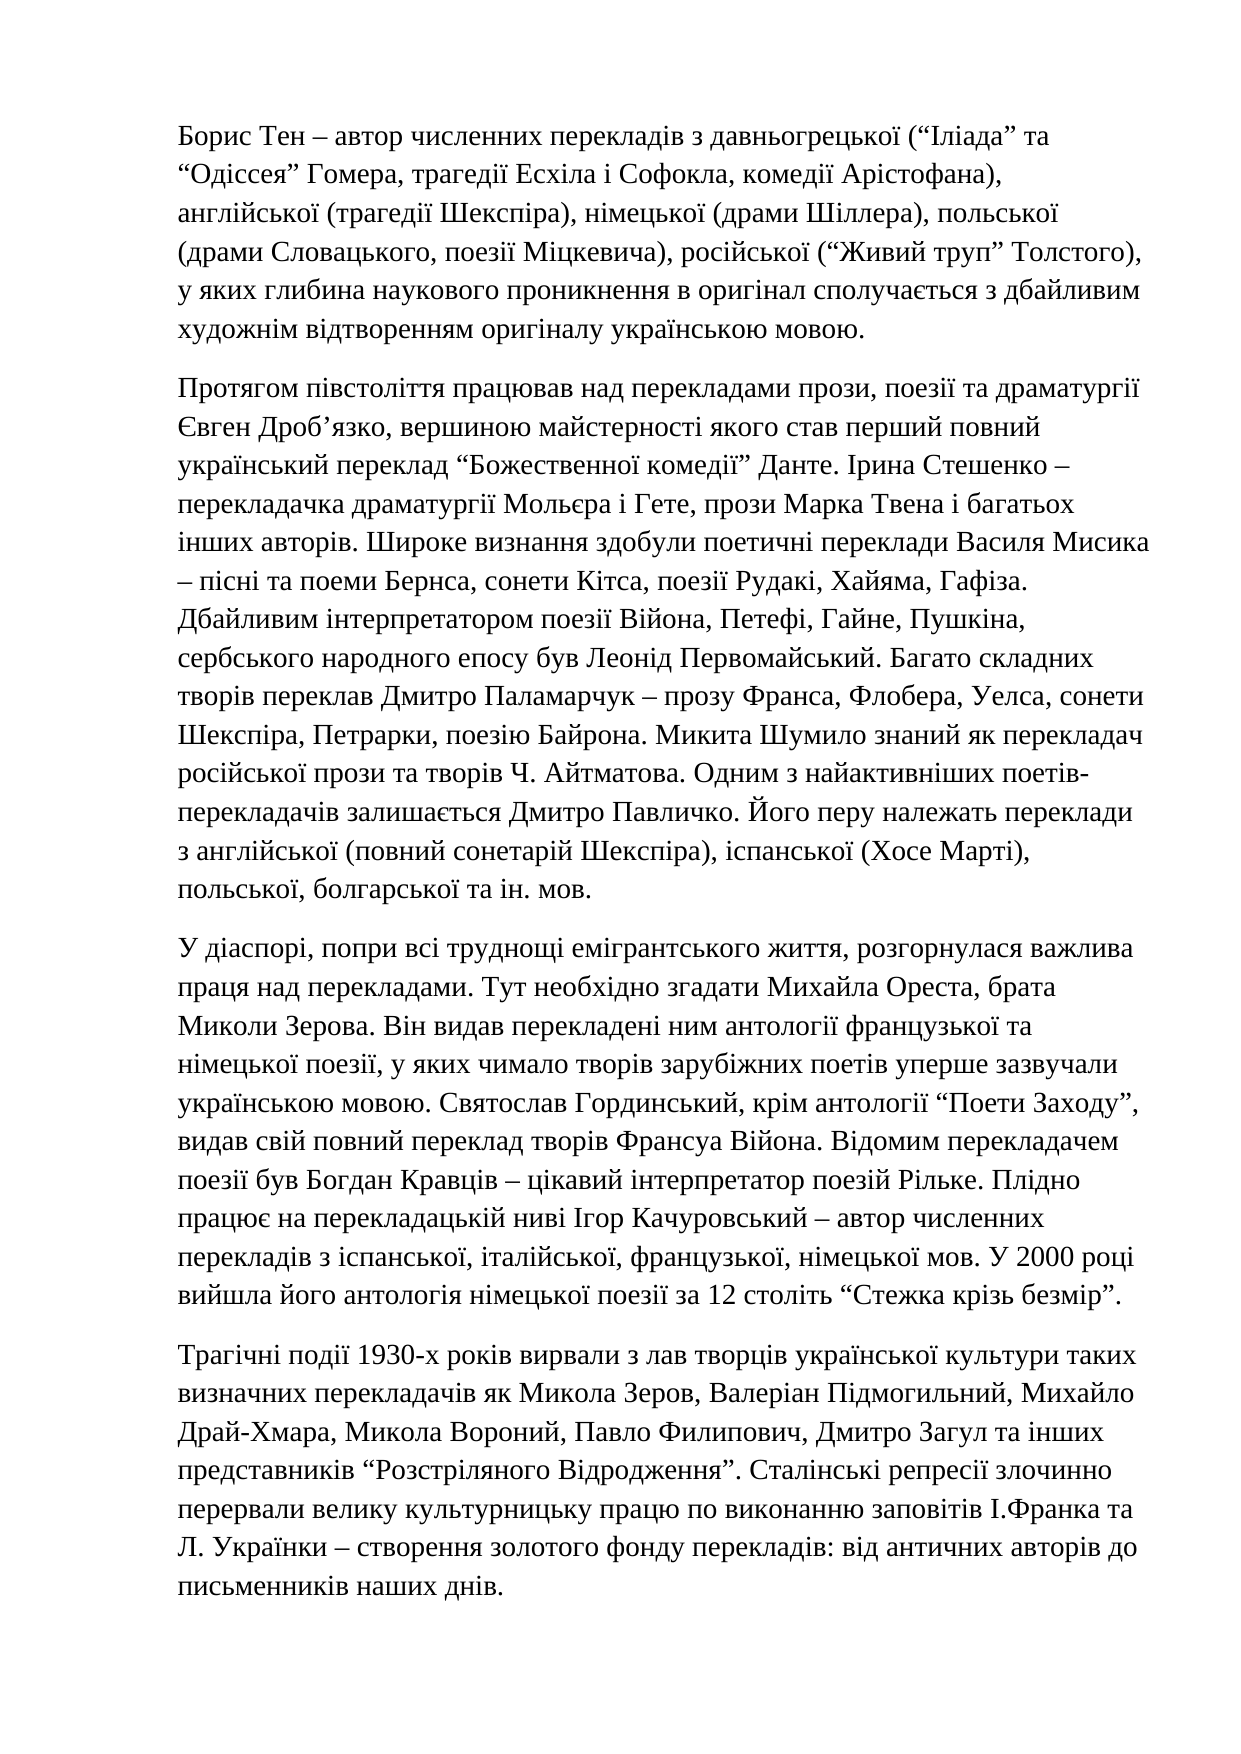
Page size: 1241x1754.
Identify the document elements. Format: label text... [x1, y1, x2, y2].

text У діаспорі, попри всі труднощі емігрантського життя, розгорнулася важлива праця над перекладами. Тут необхідно згадати Михайла Ореста, брата Миколи Зерова. Він видав перекладені ним антології французької та німецької поезії, у яких чимало творів зарубіжних поетів уперше зазвучали українською мовою. Святослав Гординський, крім антології “Поети Заходу”, видав свій повний переклад творів Франсуа Війона. Відомим перекладачем поезії був Богдан Кравців – цікавий інтерпретатор поезій Рільке. Плідно працює на перекладацькій ниві Ігор Качуровський – автор численних перекладів з іспанської, італійської, французької, німецької мов. У 2000 році вийшла його антологія німецької поезії за 12 століть “Стежка крізь безмір”. [177, 931, 1152, 1311]
text Борис Тен – автор численних перекладів з давньогрецької (“Іліада” та “Одіссея” Гомера, трагедії Есхіла і Софокла, комедії Арістофана), англійської (трагедії Шекспіра), німецької (драми Шіллера), польської (драми Словацького, поезії Міцкевича), російської (“Живий труп” Толстого), у яких глибина наукового проникнення в оригінал сполучається з дбайливим художнім відтворенням оригіналу українською мовою. [177, 118, 1152, 344]
text Протягом півстоліття працював над перекладами прози, поезії та драматургії Євген Дроб’язко, вершиною майстерності якого став перший повний український переклад “Божественної комедії” Данте. Ірина Стешенко – перекладачка драматургії Мольєра і Гете, прози Марка Твена і багатьох інших авторів. Широке визнання здобули поетичні переклади Василя Мисика – пісні та поеми Бернса, сонети Кітса, поезії Рудакі, Хайяма, Гафіза. Дбайливим інтерпретатором поезії Війона, Петефі, Гайне, Пушкіна, сербського народного епосу був Леонід Первомайський. Багато складних творів переклав Дмитро Паламарчук – прозу Франса, Флобера, Уелса, сонети Шекспіра, Петрарки, поезію Байрона. Микита Шумило знаний як перекладач російської прози та творів Ч. Айтматова. Одним з найактивніших поетів-перекладачів залишається Дмитро Павличко. Його перу належать переклади з англійської (повний сонетарій Шекспіра), іспанської (Хосе Марті), польської, болгарської та ін. мов. [177, 370, 1152, 905]
text Трагічні події 1930-х років вирвали з лав творців української культури таких визначних перекладачів як Микола Зеров, Валеріан Підмогильний, Михайло Драй-Хмара, Микола Вороний, Павло Филипович, Дмитро Загул та інших представників “Розстріляного Відродження”. Сталінські репресії злочинно перервали велику культурницьку працю по виконанню заповітів І.Франка та Л. Українки – створення золотого фонду перекладів: від античних авторів до письменників наших днів. [177, 1337, 1152, 1602]
